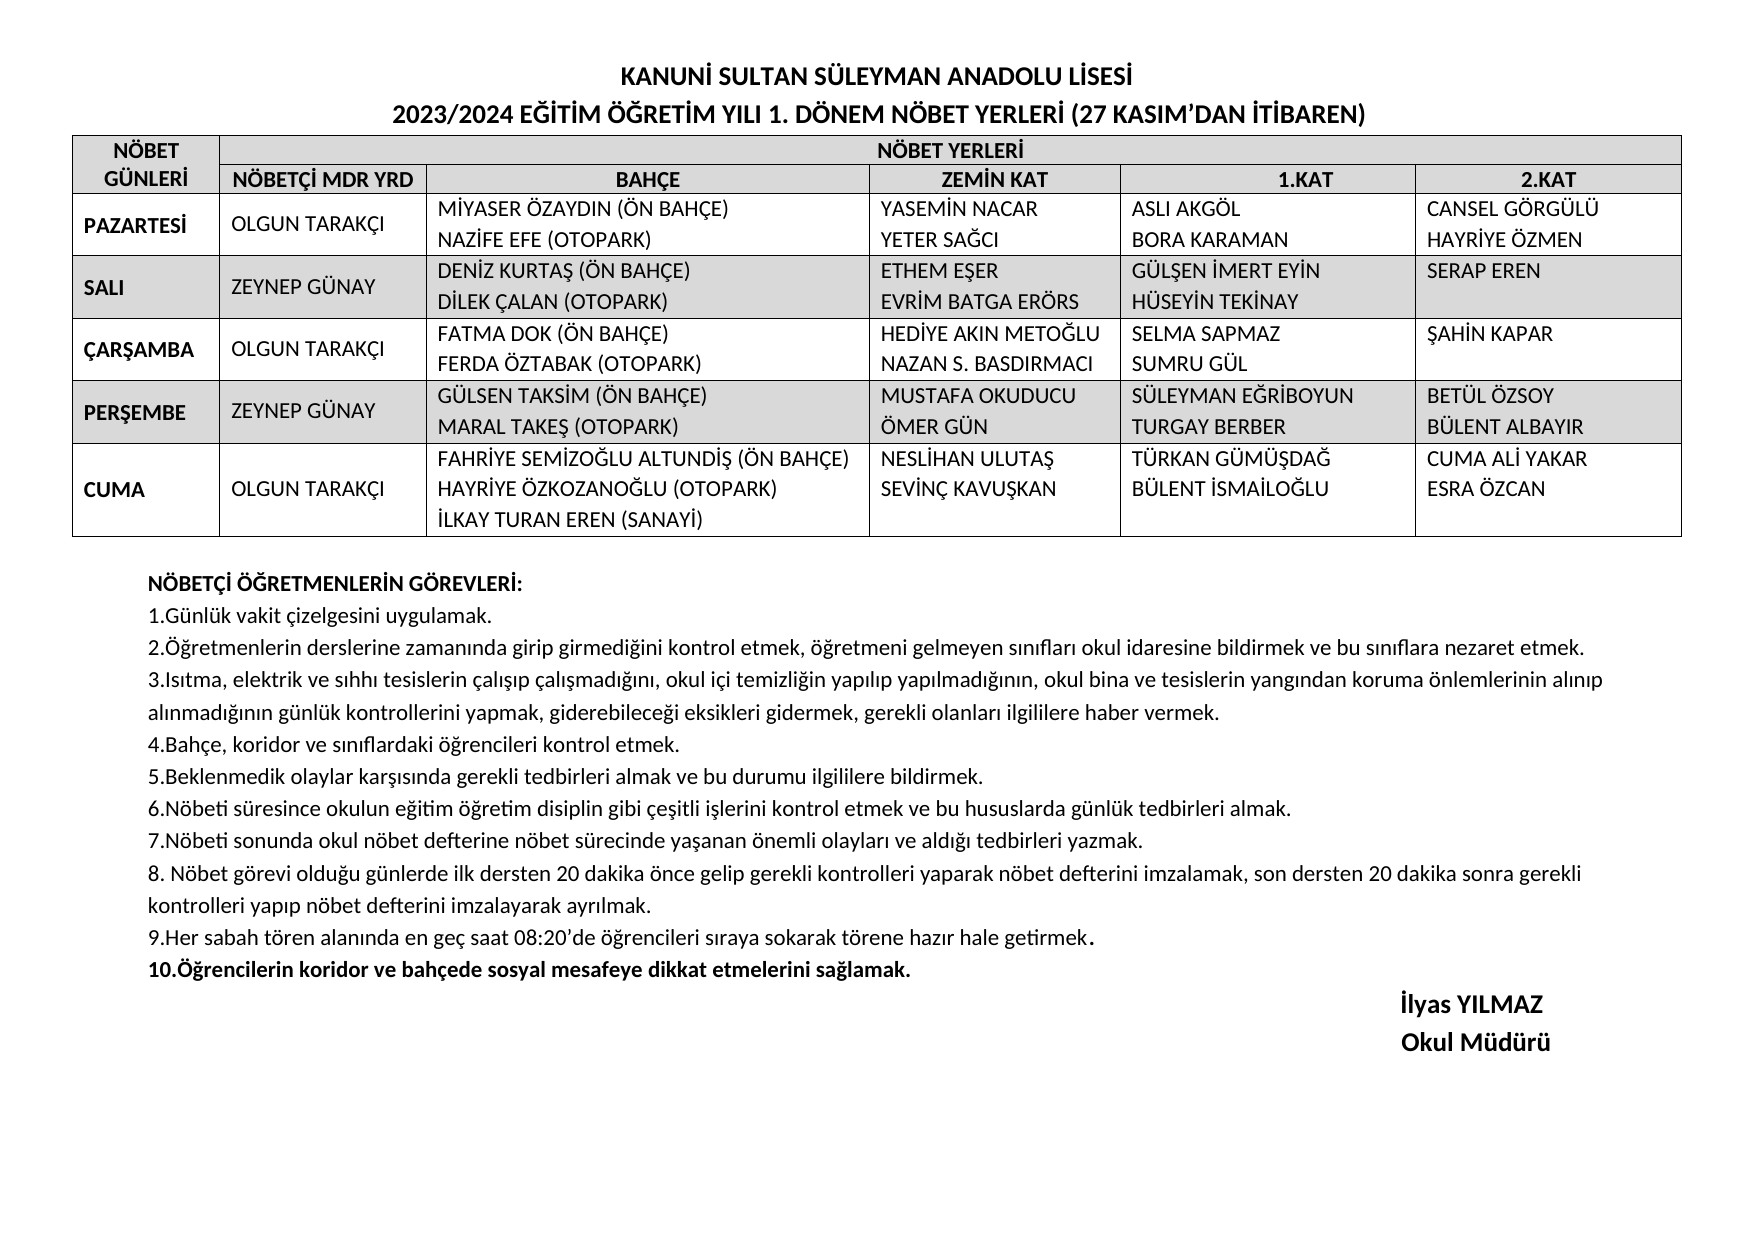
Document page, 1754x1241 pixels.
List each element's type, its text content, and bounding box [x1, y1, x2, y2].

table_cell BAHÇE [427, 165, 869, 193]
table_cell TÜRKAN GÜMÜŞDAĞ BÜLENT İSMAİLOĞLU [1121, 444, 1415, 536]
text NÖBETÇİ ÖĞRETMENLERİN GÖREVLERİ: [148, 569, 1606, 597]
text 2.Öğretmenlerin derslerine zamanında girip girmediğini kontrol etmek, öğretmeni gelmeyen sınıfları okul idaresine bildirmek ve bu sınıflara nezaret etmek. [148, 633, 1606, 661]
table_cell BETÜL ÖZSOY BÜLENT ALBAYIR [1416, 381, 1681, 443]
table_cell 2.KAT [1416, 165, 1681, 193]
table_cell OLGUN TARAKÇI [220, 319, 426, 380]
table_cell ÇARŞAMBA [73, 319, 219, 380]
text 4.Bahçe, koridor ve sınıflardaki öğrencileri kontrol etmek. [148, 730, 1606, 758]
table_cell OLGUN TARAKÇI [220, 444, 426, 536]
table_cell GÜLSEN TAKSİM (ÖN BAHÇE) MARAL TAKEŞ (OTOPARK) [427, 381, 869, 443]
table_cell MUSTAFA OKUDUCU ÖMER GÜN [870, 381, 1120, 443]
table_cell ETHEM EŞER EVRİM BATGA ERÖRS [870, 256, 1120, 318]
text 3.Isıtma, elektrik ve sıhhı tesislerin çalışıp çalışmadığını, okul içi temizliğin yapılıp yapılmadığının, okul bina ve tesislerin yangından koruma önlemlerinin alınıp alınmadığının günlük kontrollerini yapmak, giderebileceği eksikleri gidermek, gerekli olanları ilgililere haber vermek. [148, 666, 1606, 726]
table_cell ASLI AKGÖL BORA KARAMAN [1121, 194, 1415, 255]
table_cell SERAP EREN [1416, 256, 1681, 318]
text 8. Nöbet görevi olduğu günlerde ilk dersten 20 dakika önce gelip gerekli kontrolleri yaparak nöbet defterini imzalamak, son dersten 20 dakika sonra gerekli kontrolleri yapıp nöbet defterini imzalayarak ayrılmak. [148, 859, 1606, 919]
table_cell ZEMİN KAT [870, 165, 1120, 193]
table_cell NESLİHAN ULUTAŞ SEVİNÇ KAVUŞKAN [870, 444, 1120, 536]
text 6.Nöbeti süresince okulun eğitim öğretim disiplin gibi çeşitli işlerini kontrol etmek ve bu hususlarda günlük tedbirleri almak. [148, 794, 1606, 822]
table_cell CANSEL GÖRGÜLÜ HAYRİYE ÖZMEN [1416, 194, 1681, 255]
text 5.Beklenmedik olaylar karşısında gerekli tedbirleri almak ve bu durumu ilgililere bildirmek. [148, 762, 1606, 790]
text 9.Her sabah tören alanında en geç saat 08:20’de öğrencileri sıraya sokarak törene hazır hale getirmek. [148, 923, 1606, 951]
table_cell FATMA DOK (ÖN BAHÇE) FERDA ÖZTABAK (OTOPARK) [427, 319, 869, 380]
table_cell NÖBETÇİ MDR YRD [220, 165, 426, 193]
table_cell ŞAHİN KAPAR [1416, 319, 1681, 380]
text 10.Öğrencilerin koridor ve bahçede sosyal mesafeye dikkat etmelerini sağlamak. [148, 955, 1606, 983]
table_cell ZEYNEP GÜNAY [220, 256, 426, 318]
text 2023/2024 EĞİTİM ÖĞRETİM YILI 1. DÖNEM NÖBET YERLERİ (27 KASIM’DAN İTİBAREN) [148, 97, 1606, 130]
table_cell ZEYNEP GÜNAY [220, 381, 426, 443]
text İlyas YILMAZ [148, 987, 1606, 1020]
text 1.Günlük vakit çizelgesini uygulamak. [148, 601, 1606, 629]
table_cell CUMA [73, 444, 219, 536]
table_cell 1.KAT [1121, 165, 1415, 193]
table_cell PAZARTESİ [73, 194, 219, 255]
table_header NÖBET YERLERİ [220, 136, 1681, 164]
table_cell PERŞEMBE [73, 381, 219, 443]
text KANUNİ SULTAN SÜLEYMAN ANADOLU LİSESİ [148, 59, 1606, 92]
table_cell DENİZ KURTAŞ (ÖN BAHÇE) DİLEK ÇALAN (OTOPARK) [427, 256, 869, 318]
text 7.Nöbeti sonunda okul nöbet defterine nöbet sürecinde yaşanan önemli olayları ve aldığı tedbirleri yazmak. [148, 826, 1606, 854]
table_cell GÜLŞEN İMERT EYİN HÜSEYİN TEKİNAY [1121, 256, 1415, 318]
table_cell SALI [73, 256, 219, 318]
table_cell OLGUN TARAKÇI [220, 194, 426, 255]
table_cell SELMA SAPMAZ SUMRU GÜL [1121, 319, 1415, 380]
table_header NÖBET GÜNLERİ [73, 136, 219, 193]
table_cell MİYASER ÖZAYDIN (ÖN BAHÇE) NAZİFE EFE (OTOPARK) [427, 194, 869, 255]
table_cell HEDİYE AKIN METOĞLU NAZAN S. BASDIRMACI [870, 319, 1120, 380]
table_cell FAHRİYE SEMİZOĞLU ALTUNDİŞ (ÖN BAHÇE) HAYRİYE ÖZKOZANOĞLU (OTOPARK) İLKAY TURAN EREN (SANAYİ) [427, 444, 869, 536]
table_cell SÜLEYMAN EĞRİBOYUN TURGAY BERBER [1121, 381, 1415, 443]
text Okul Müdürü [148, 1025, 1606, 1058]
table_cell CUMA ALİ YAKAR ESRA ÖZCAN [1416, 444, 1681, 536]
table_cell YASEMİN NACAR YETER SAĞCI [870, 194, 1120, 255]
